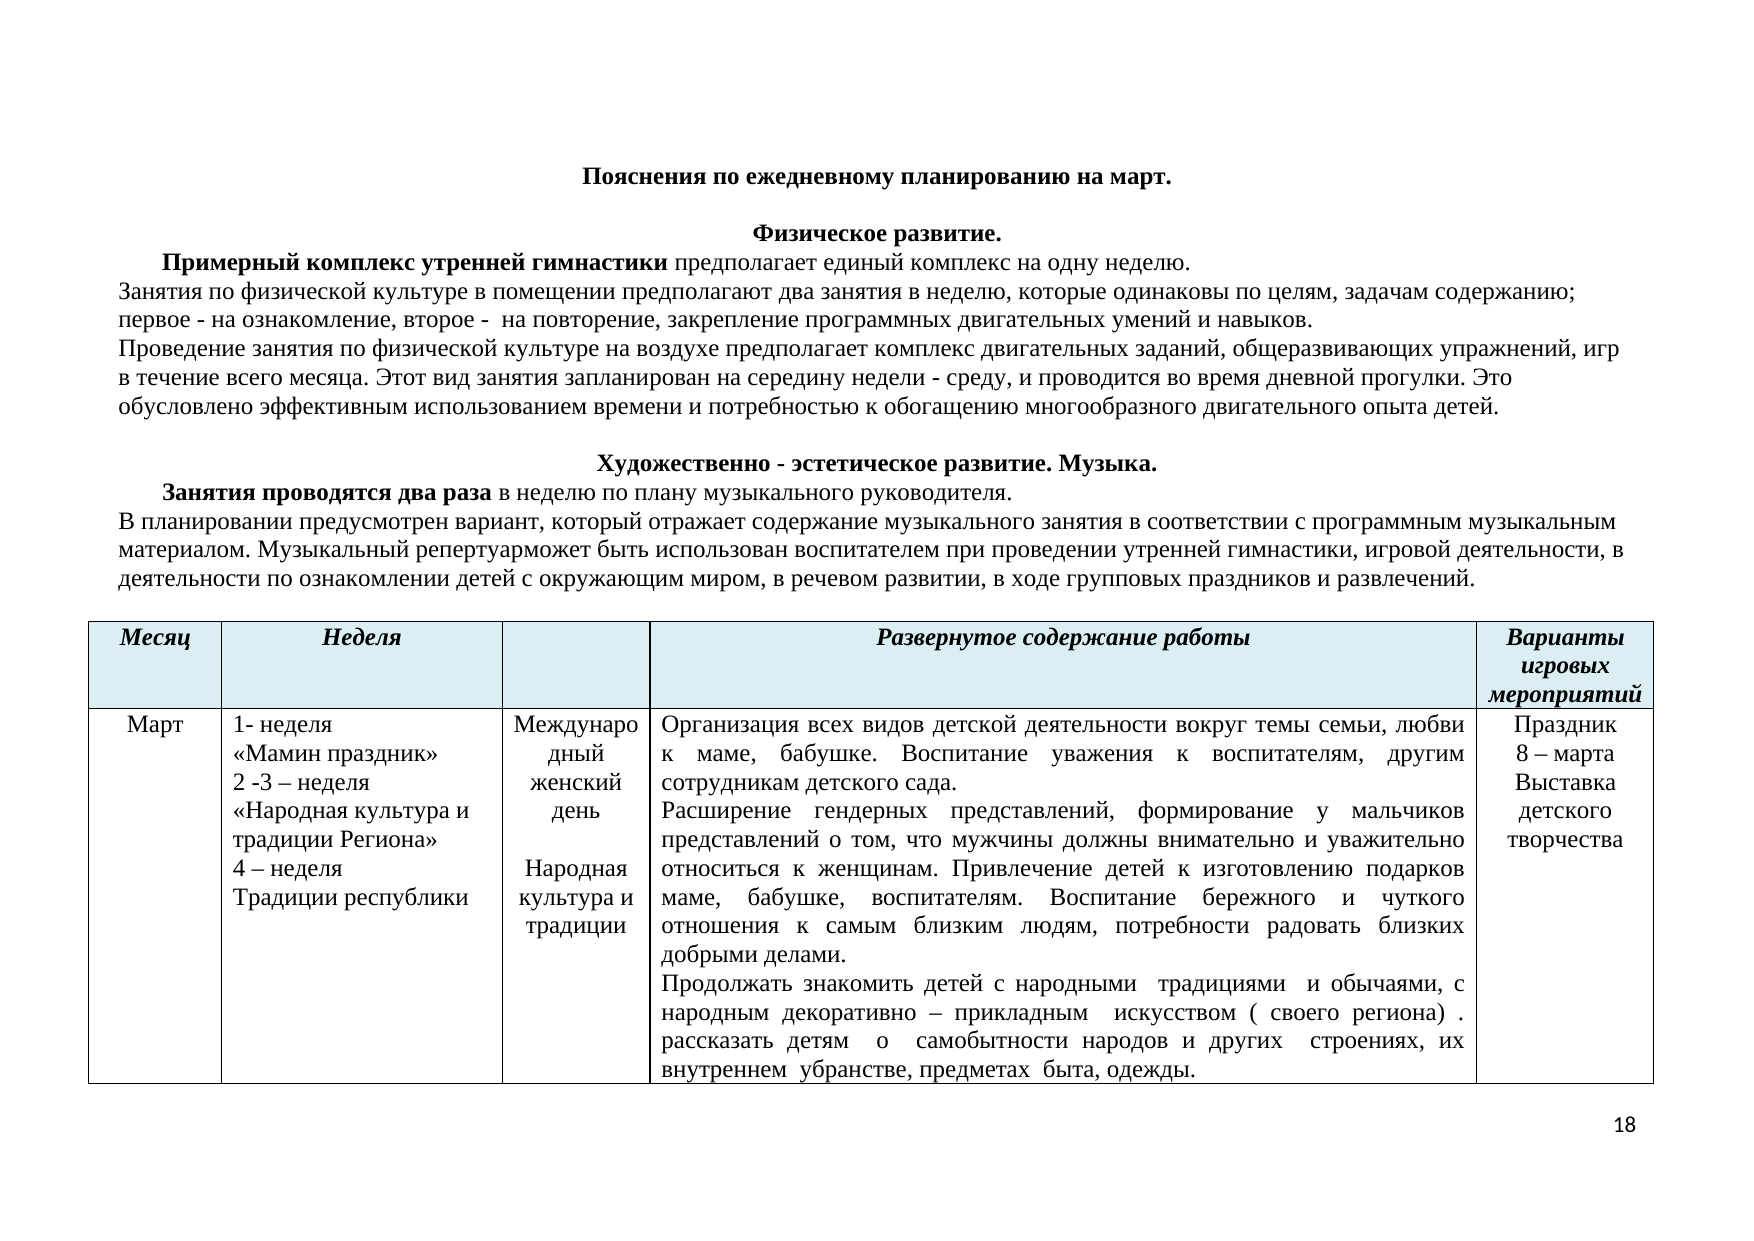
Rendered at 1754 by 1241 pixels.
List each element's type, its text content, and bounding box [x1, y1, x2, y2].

table_cell Март [89, 709, 221, 1083]
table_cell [222, 709, 502, 1083]
table_header Развернутое содержание работы [651, 622, 1476, 708]
text Проведение занятия по физической культуре на воздухе предполагает комплекс двигательных заданий, общеразвивающих упражнений, игр в течение всего месяца. Этот вид занятия запланирован на середину недели - среду, и проводится во время дневной прогулки. Это обусловлено эффективным использованием времени и потребностью к обогащению многообразного двигательного опыта детей. [118, 333, 1636, 419]
text Пояснения по ежедневному планированию на март. [118, 161, 1636, 189]
table_header Неделя [222, 622, 502, 708]
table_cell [503, 709, 649, 1083]
table_header Месяц [89, 622, 221, 708]
table_header [503, 622, 649, 708]
text Физическое развитие. [118, 218, 1636, 247]
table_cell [651, 709, 1476, 1083]
text Занятия по физической культуре в помещении предполагают два занятия в неделю, которые одинаковы по целям, задачам содержанию; первое - на ознакомление, второе - на повторение, закрепление программных двигательных умений и навыков. [118, 276, 1636, 333]
table_header Варианты игровых мероприятий [1477, 622, 1653, 708]
text Примерный комплекс утренней гимнастики предполагает единый комплекс на одну неделю. [118, 247, 1636, 276]
text Занятия проводятся два раза в неделю по плану музыкального руководителя. [118, 477, 1636, 506]
text Художественно - эстетическое развитие. Музыка. [118, 448, 1636, 477]
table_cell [1477, 709, 1653, 1083]
text В планировании предусмотрен вариант, который отражает содержание музыкального занятия в соответствии с программным музыкальным материалом. Музыкальный репертуарможет быть использован воспитателем при проведении утренней гимнастики, игровой деятельности, в деятельности по ознакомлении детей с окружающим миром, в речевом развитии, в ходе групповых праздников и развлечений. [118, 506, 1636, 592]
